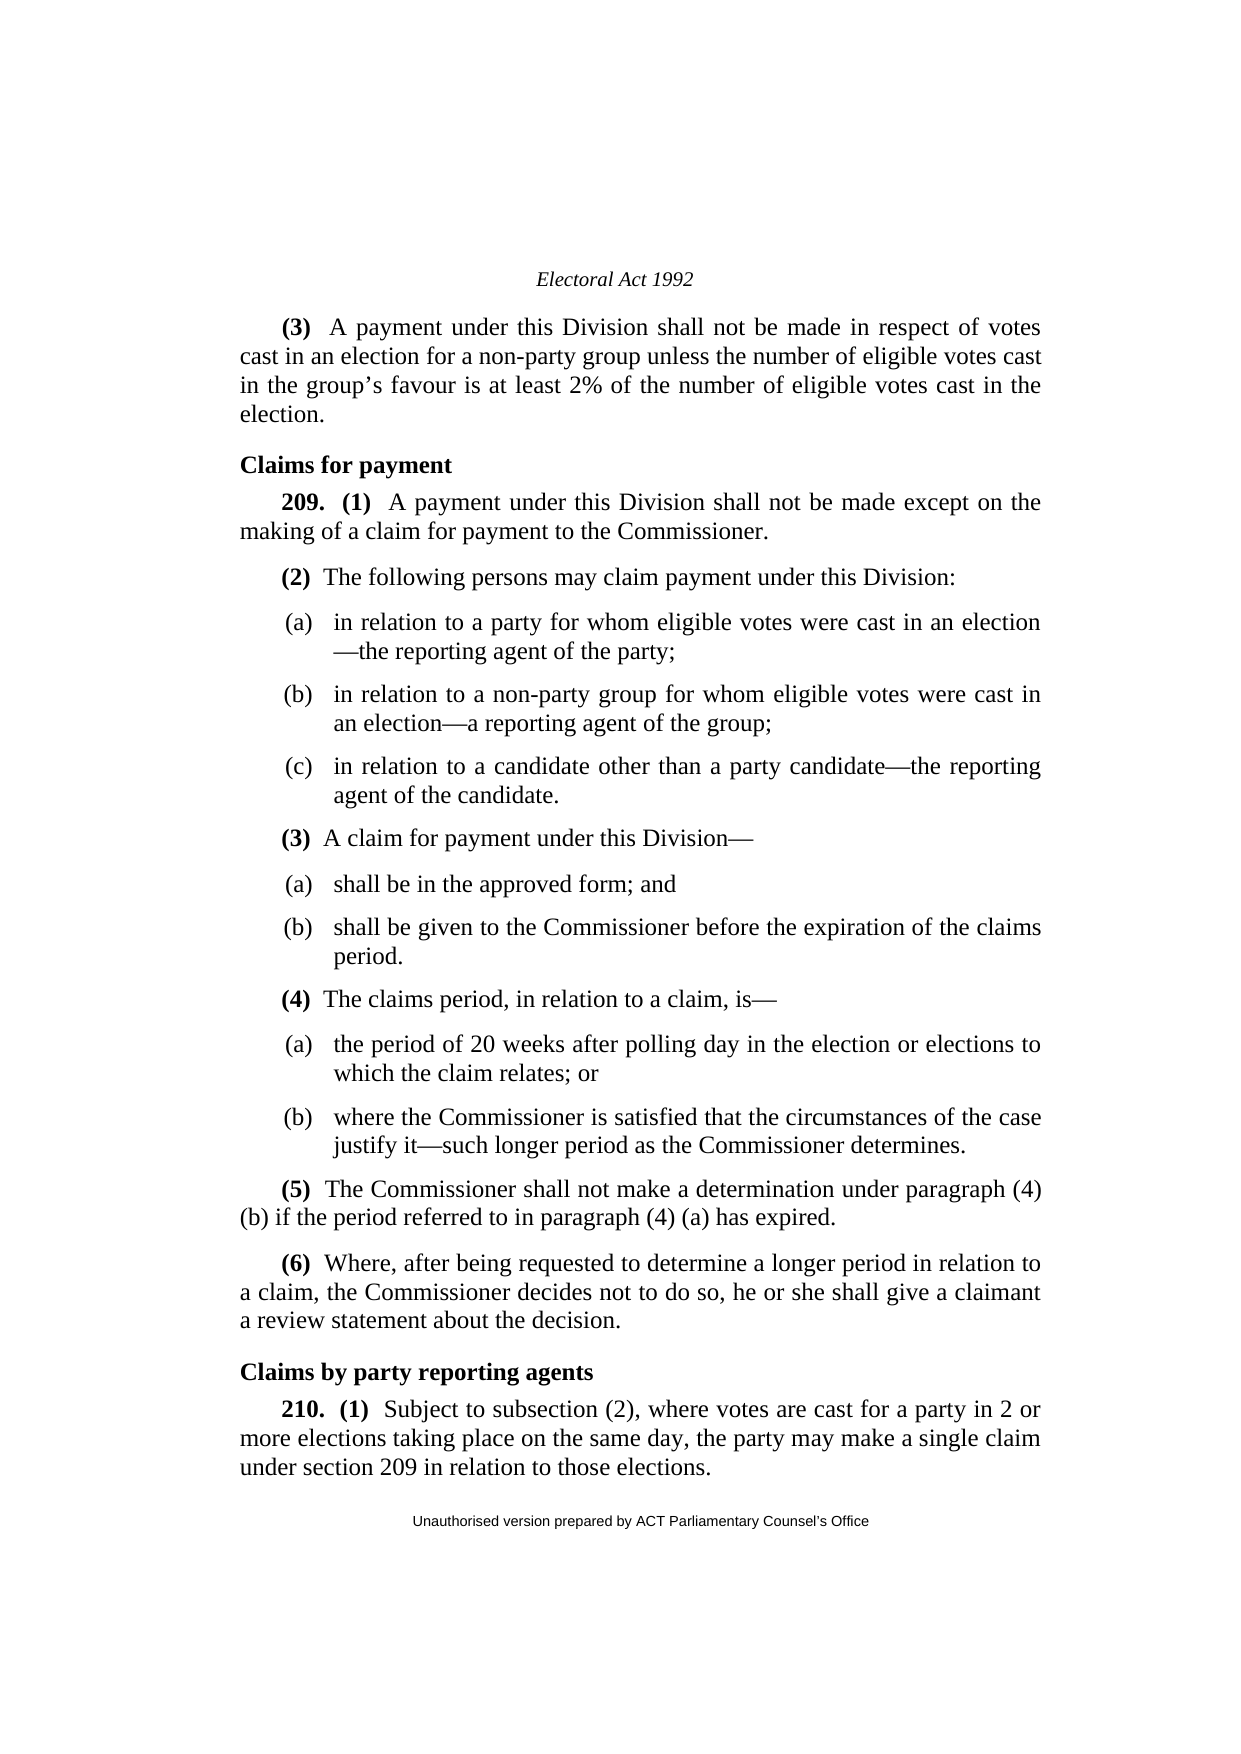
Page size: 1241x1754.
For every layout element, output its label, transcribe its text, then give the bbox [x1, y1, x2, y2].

text (b) in relation to a non-party group for whom eligible votes were cast in an election—a reporting agent of the group; [239, 679, 1042, 737]
text (6) Where, after being requested to determine a longer period in relation to a claim, the Commissioner decides not to do so, he or she shall give a claimant a review statement about the decision. [239, 1248, 1042, 1334]
text (a) in relation to a party for whom eligible votes were cast in an election—the reporting agent of the party; [239, 607, 1042, 664]
subtitle Claims for payment [239, 450, 1042, 479]
text (a) shall be in the approved form; and [239, 869, 1042, 897]
text (5) The Commissioner shall not make a determination under paragraph (4) (b) if the period referred to in paragraph (4) (a) has expired. [239, 1174, 1042, 1231]
text 210. (1) Subject to subsection (2), where votes are cast for a party in 2 or more elections taking place on the same day, the party may make a single claim under section 209 in relation to those elections. [239, 1394, 1042, 1480]
text 209. (1) A payment under this Division shall not be made except on the making of a claim for payment to the Commissioner. [239, 487, 1042, 545]
text (3) A claim for payment under this Division— [239, 823, 1042, 852]
text (c) in relation to a candidate other than a party candidate—the reporting agent of the candidate. [239, 751, 1042, 809]
text (b) where the Commissioner is satisfied that the circumstances of the case justify it—such longer period as the Commissioner determines. [239, 1102, 1042, 1159]
subtitle Claims by party reporting agents [239, 1357, 1042, 1386]
text (3) A payment under this Division shall not be made in respect of votes cast in an election for a non-party group unless the number of eligible votes cast in the group’s favour is at least 2% of the number of eligible votes cast in the election. [239, 312, 1042, 427]
text (4) The claims period, in relation to a claim, is— [239, 984, 1042, 1013]
text (2) The following persons may claim payment under this Division: [239, 562, 1042, 590]
text (b) shall be given to the Commissioner before the expiration of the claims period. [239, 912, 1042, 969]
text (a) the period of 20 weeks after polling day in the election or elections to which the claim relates; or [239, 1029, 1042, 1087]
